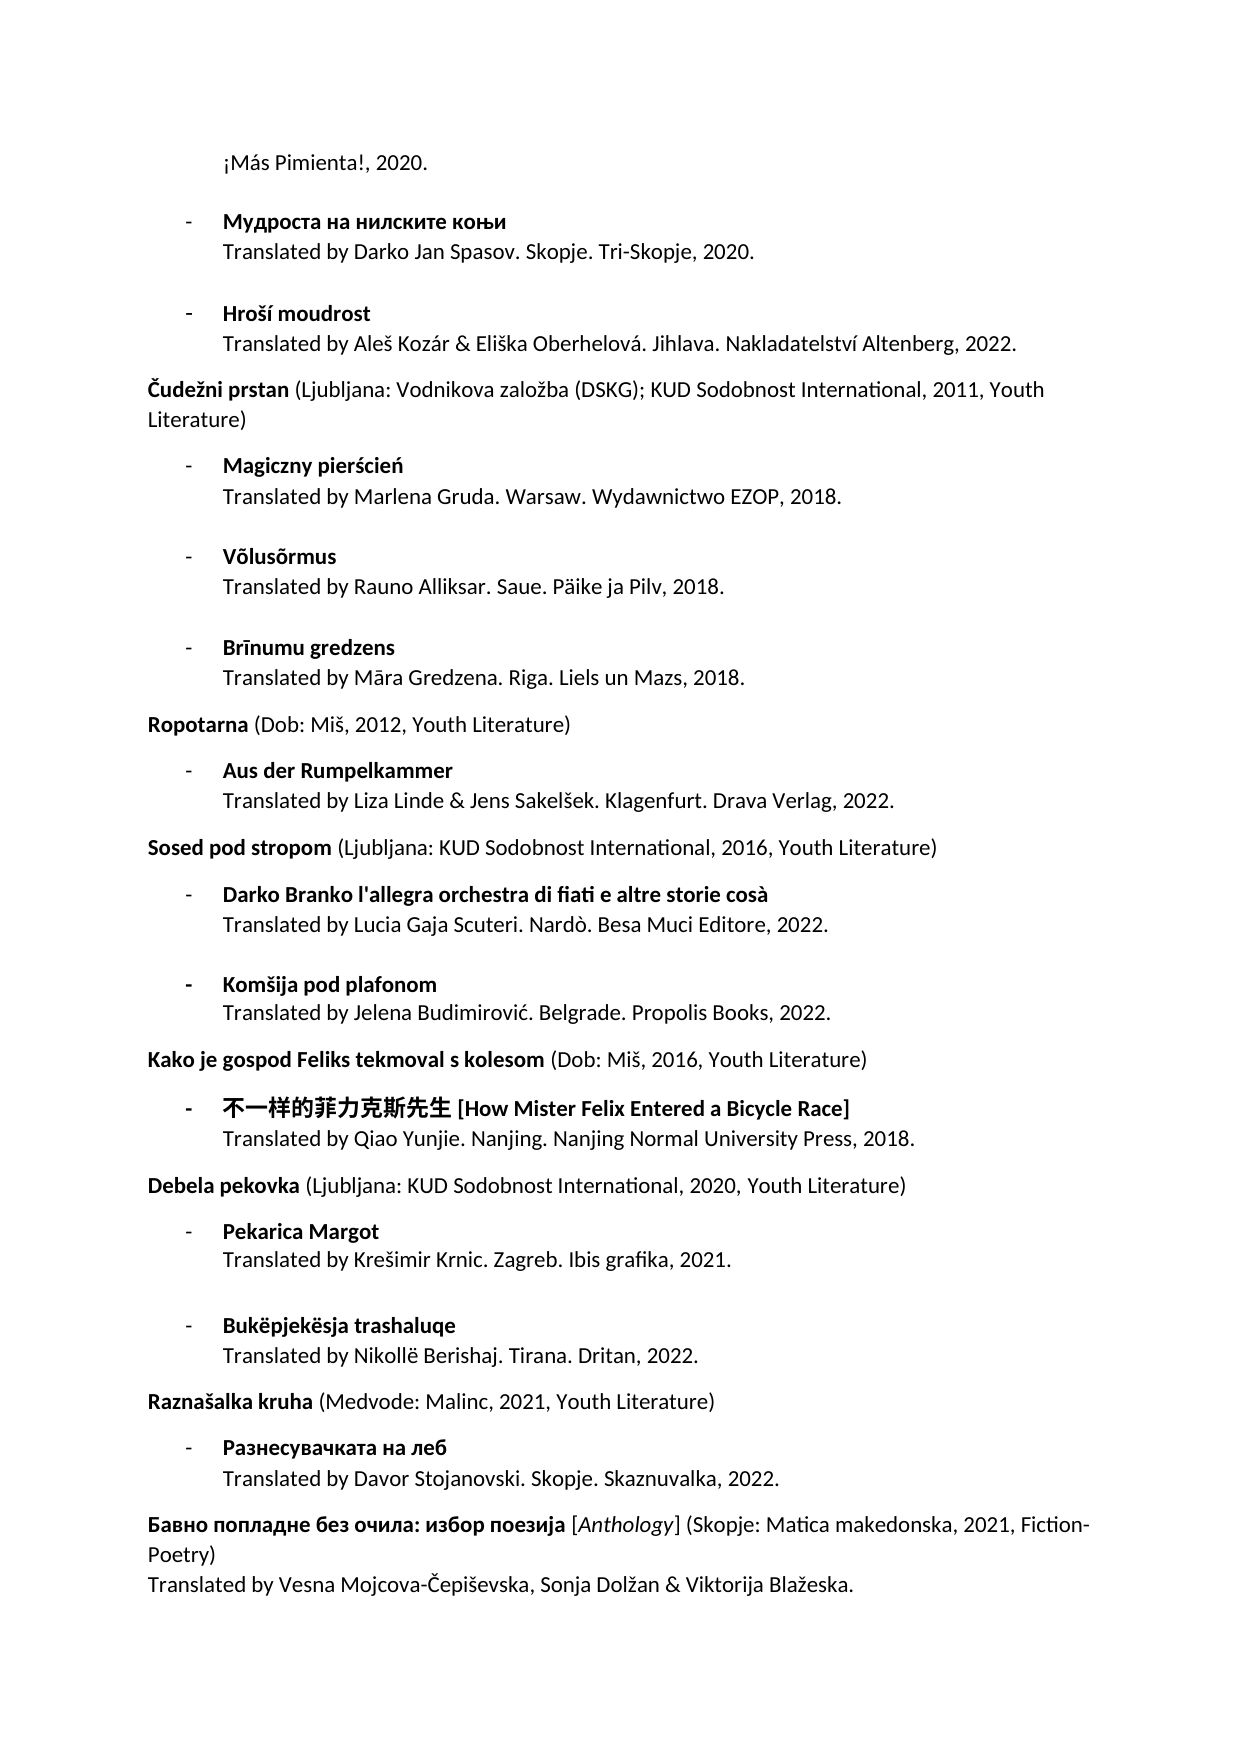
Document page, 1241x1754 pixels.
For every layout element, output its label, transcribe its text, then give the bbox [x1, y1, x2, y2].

list Aus der Rumpelkammer Translated by Liza Linde & Jens Sakelšek. Klagenfurt. Drava Verlag, 2022. [185, 756, 1093, 814]
text Ropotarna (Dob: Miš, 2012, Youth Literature) [148, 710, 1093, 738]
text Čudežni prstan (Ljubljana: Vodnikova založba (DSKG); KUD Sodobnost International, 2011, Youth Literature) [148, 376, 1093, 433]
text Бавно попладне без очила: избор поезија [Anthology] (Skopje: Matica makedonska, 2021, Fiction-Poetry) Translated by Vesna Mojcova-Čepiševska, Sonja Dolžan & Viktorija Blažeska. [148, 1511, 1093, 1598]
list 不一样的菲力克斯先生 [How Mister Felix Entered a Bicycle Race] Translated by Qiao Yunjie. Nanjing. Nanjing Normal University Press, 2018. [185, 1092, 1093, 1153]
list Võlusõrmus Translated by Rauno Alliksar. Saue. Päike ja Pilv, 2018. [185, 542, 1093, 601]
text Sosed pod stropom (Ljubljana: KUD Sodobnost International, 2016, Youth Literature) [148, 833, 1093, 861]
list Darko Branko l'allegra orchestra di fiati e altre storie cosà Translated by Lucia Gaja Scuteri. Nardò. Besa Muci Editore, 2022. [185, 880, 1093, 938]
list Brīnumu gredzens Translated by Māra Gredzena. Riga. Liels un Mazs, 2018. [185, 633, 1093, 691]
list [185, 148, 1093, 205]
list Pekarica Margot [185, 1217, 1093, 1245]
list Magiczny pierścień Translated by Marlena Gruda. Warsaw. Wydawnictwo EZOP, 2018. [185, 452, 1093, 540]
list Мудроста на нилските коњи Translated by Darko Jan Spasov. Skopje. Tri-Skopje, 2020. [185, 207, 1093, 265]
list Hroší moudrost Translated by Aleš Kozár & Eliška Oberhelová. Jihlava. Nakladatelství Altenberg, 2022. [185, 297, 1093, 357]
list Bukëpjekësja trashaluqe Translated by Nikollë Berishaj. Tirana. Dritan, 2022. [185, 1311, 1093, 1369]
text Raznašalka kruha (Medvode: Malinc, 2021, Youth Literature) [148, 1387, 1093, 1415]
list Translated by Jelena Budimirović. Belgrade. Propolis Books, 2022. [223, 998, 1093, 1026]
text Debela pekovka (Ljubljana: KUD Sodobnost International, 2020, Youth Literature) [148, 1171, 1093, 1199]
list Komšija pod plafonom [185, 970, 1093, 998]
text Kako je gospod Feliks tekmoval s kolesom (Dob: Miš, 2016, Youth Literature) [148, 1045, 1093, 1073]
list Translated by Krešimir Krnic. Zagreb. Ibis grafika, 2021. [223, 1245, 1093, 1273]
list Разнесувачката на леб Translated by Davor Stojanovski. Skopje. Skaznuvalka, 2022. [185, 1433, 1093, 1492]
